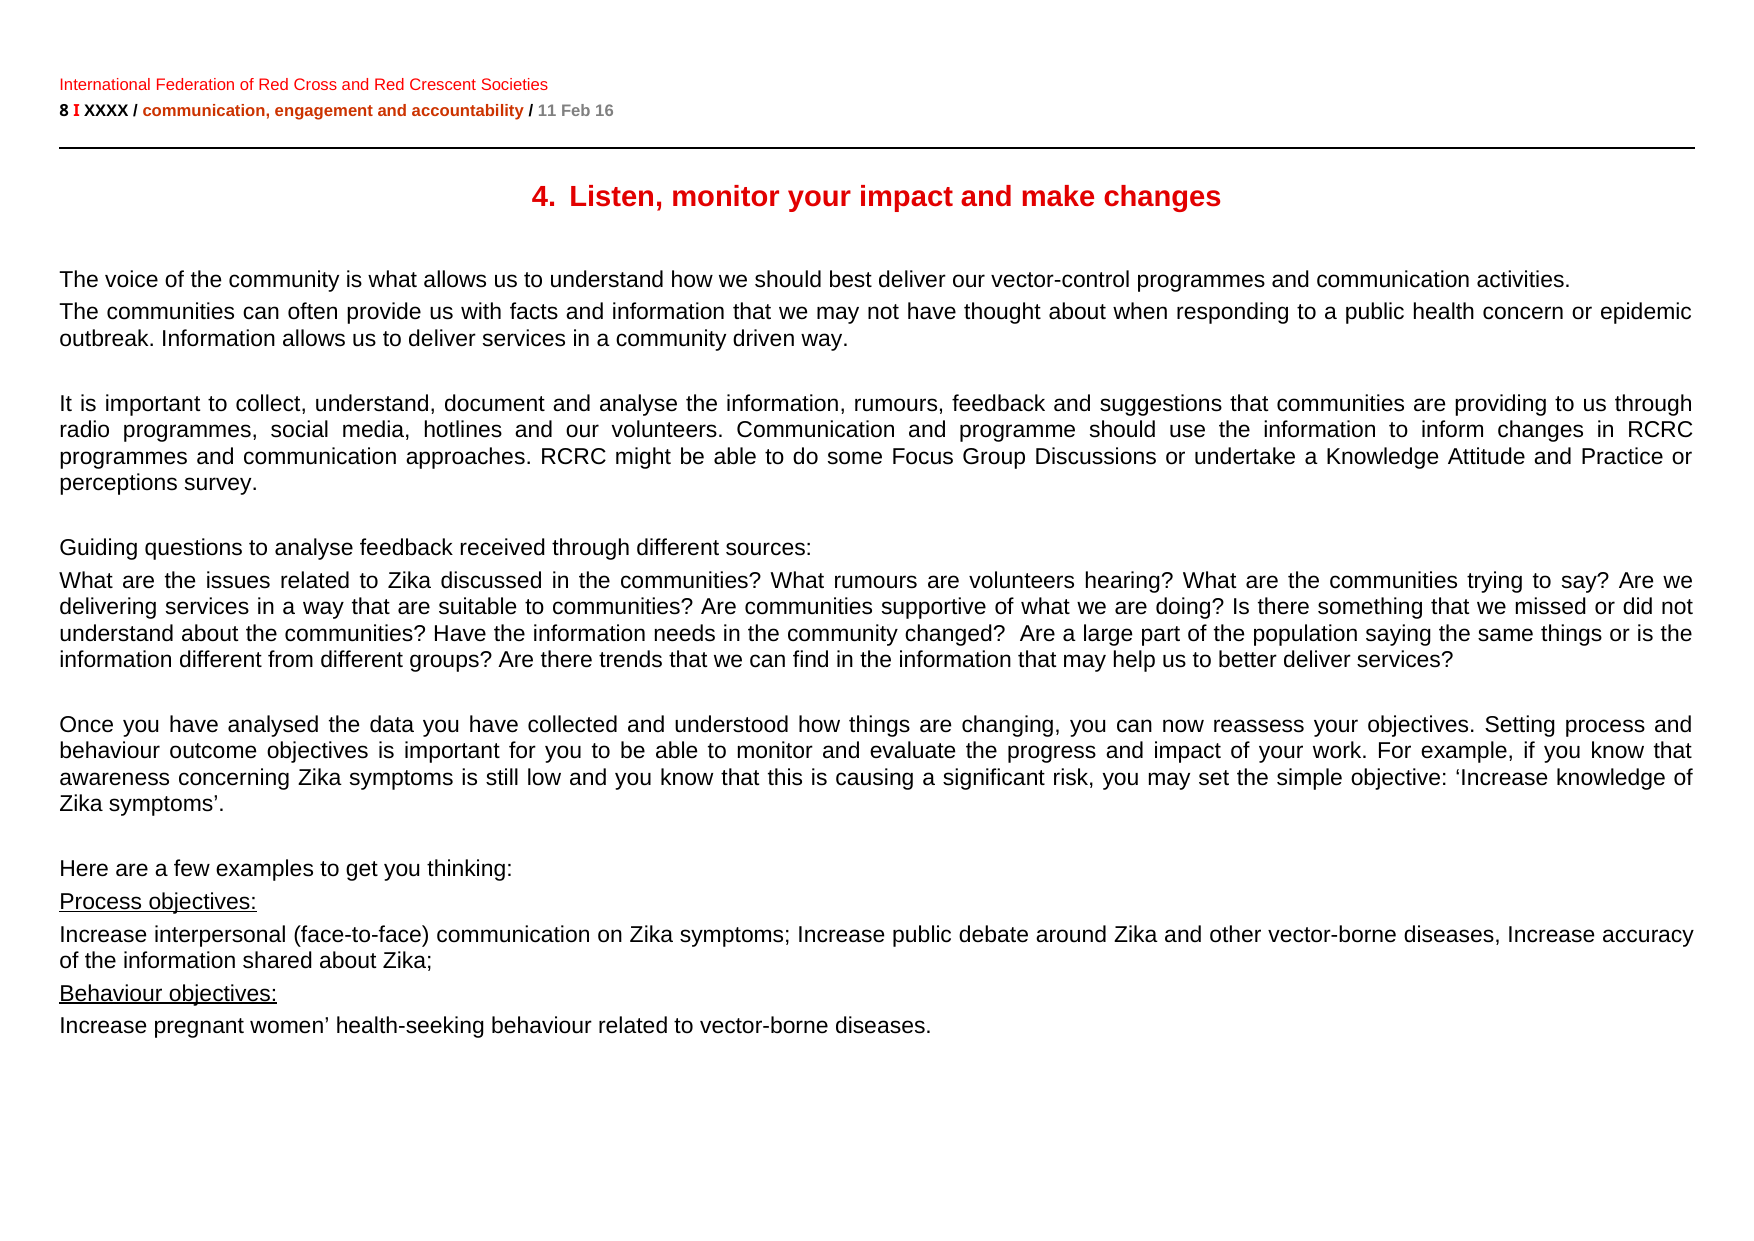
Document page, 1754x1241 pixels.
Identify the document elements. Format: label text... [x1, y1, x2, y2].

list Listen, monitor your impact and make changes [59, 179, 1695, 212]
text What are the issues related to Zika discussed in the communities? What rumours are volunteers hearing? What are the communities trying to say? Are we delivering services in a way that are suitable to communities? Are communities supportive of what we are doing? Is there something that we missed or did not understand about the communities? Have the information needs in the community changed? Are a large part of the population saying the same things or is the information different from different groups? Are there trends that we can find in the information that may help us to better deliver services? [59, 567, 1695, 672]
text The voice of the community is what allows us to understand how we should best deliver our vector-control programmes and communication activities. [59, 266, 1695, 292]
text Guiding questions to analyse feedback received through different sources: [59, 534, 1695, 561]
text Increase interpersonal (face-to-face) communication on Zika symptoms; Increase public debate around Zika and other vector-borne diseases, Increase accuracy of the information shared about Zika; [59, 921, 1695, 973]
text It is important to collect, understand, document and analyse the information, rumours, feedback and suggestions that communities are providing to us through radio programmes, social media, hotlines and our volunteers. Communication and programme should use the information to inform changes in RCRC programmes and communication approaches. RCRC might be able to do some Focus Group Discussions or undertake a Knowledge Attitude and Practice or perceptions survey. [59, 390, 1695, 495]
text Behaviour objectives: [59, 979, 1695, 1006]
text Once you have analysed the data you have collected and understood how things are changing, you can now reassess your objectives. Setting process and behaviour outcome objectives is important for you to be able to monitor and evaluate the progress and impact of your work. For example, if you know that awareness concerning Zika symptoms is still low and you know that this is causing a significant risk, you may set the simple objective: ‘Increase knowledge of Zika symptoms’. [59, 711, 1695, 816]
text Here are a few examples to get you thinking: [59, 855, 1695, 882]
text Increase pregnant women’ health-seeking behaviour related to vector-borne diseases. [59, 1012, 1695, 1038]
text The communities can often provide us with facts and information that we may not have thought about when responding to a public health concern or epidemic outbreak. Information allows us to deliver services in a community driven way. [59, 298, 1695, 351]
text Process objectives: [59, 888, 1695, 914]
